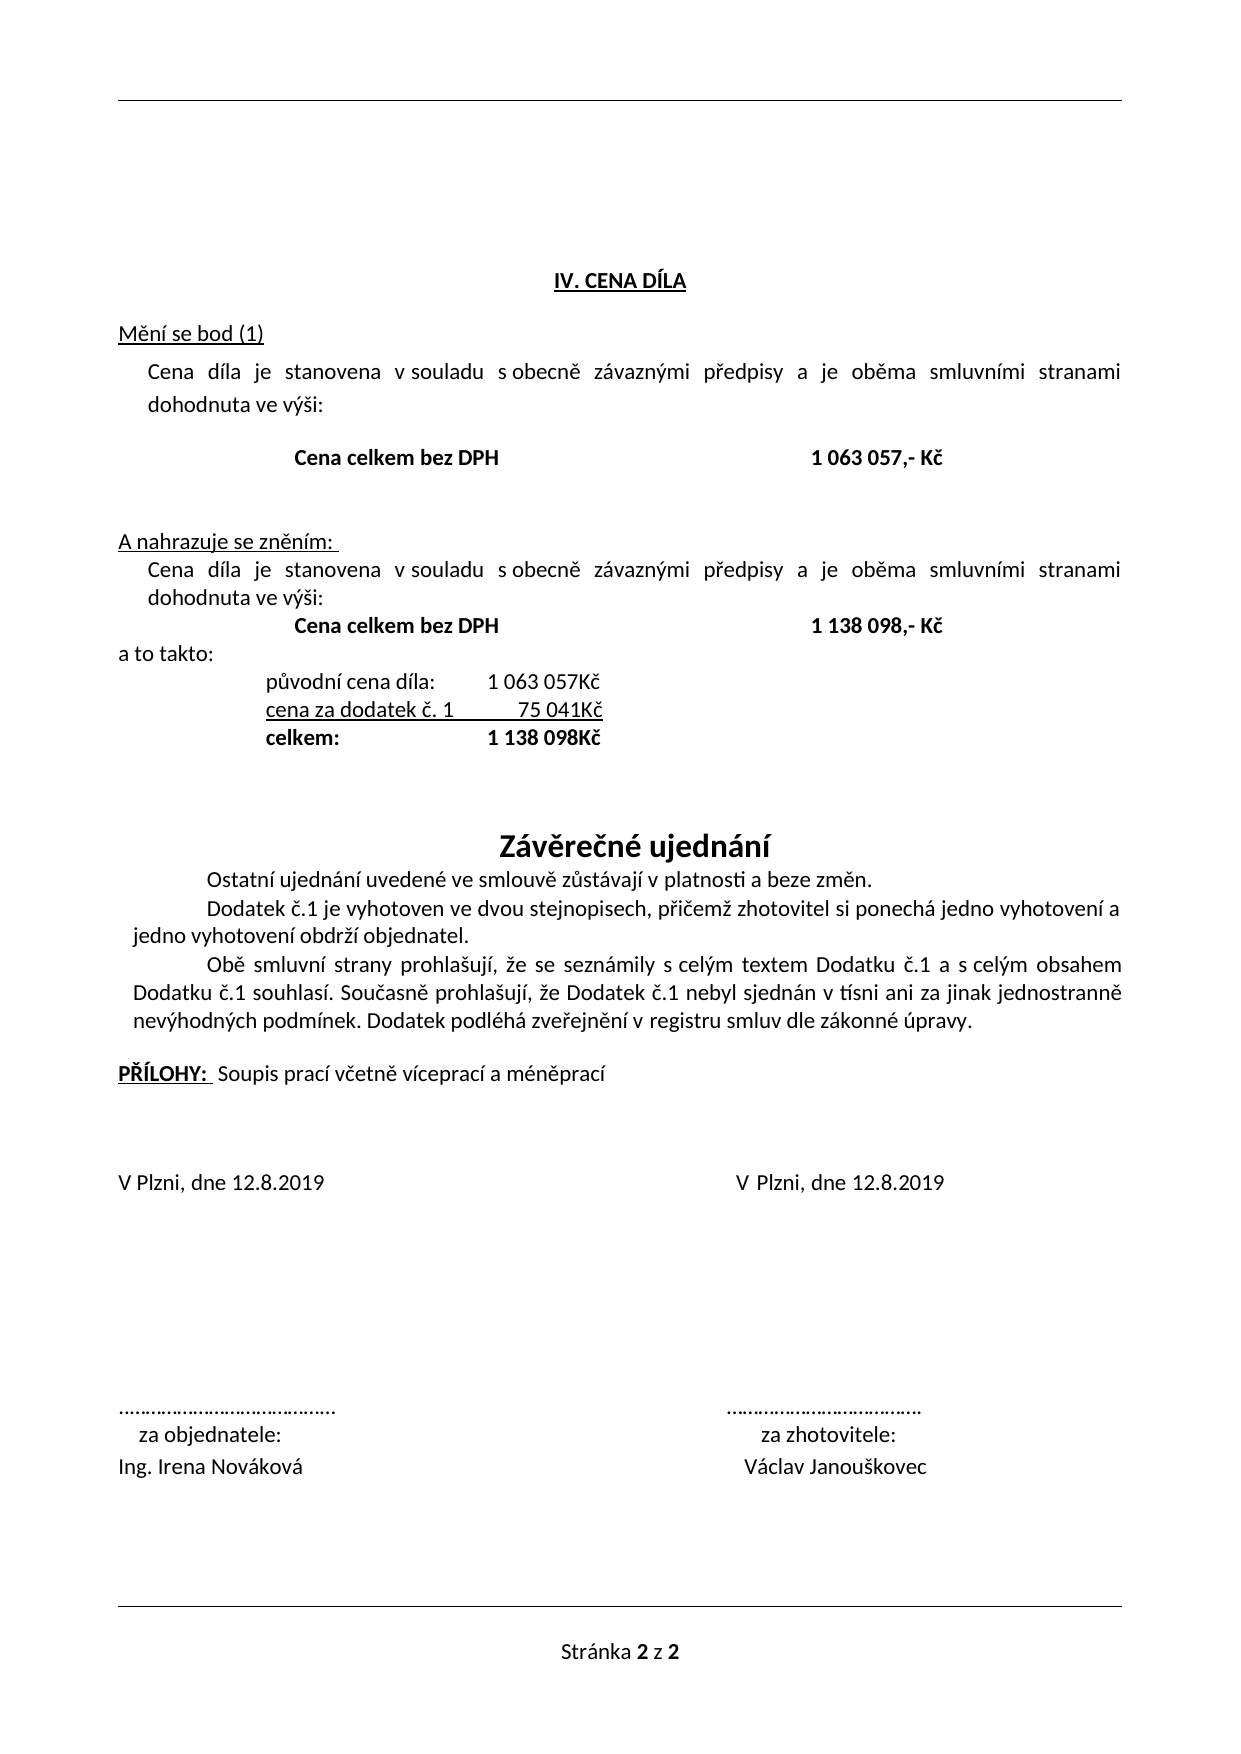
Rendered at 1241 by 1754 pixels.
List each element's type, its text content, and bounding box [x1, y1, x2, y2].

text PŘÍLOHY: Soupis prací včetně víceprací a méněprací [118, 1059, 1122, 1087]
text za objednatele: za zhotovitele: [118, 1420, 1122, 1448]
text ..……………………………… … ………………………………. [118, 1392, 1122, 1420]
text IV. Cena díla [118, 266, 1122, 294]
text cena za dodatek č. 1 75 041Kč [192, 695, 1122, 723]
text Ing. Irena Nováková Václav Janouškovec [118, 1452, 1122, 1480]
text původní cena díla: 1 063 057Kč [192, 667, 1122, 695]
text V Plzni, dne 12.8.2019 V Plzni, dne 12.8.2019 [118, 1168, 1122, 1196]
text Cena díla je stanovena v souladu s obecně závaznými předpisy a je oběma smluvními stranami dohodnuta ve výši: [148, 555, 1122, 611]
text Mění se bod (1) [118, 319, 1122, 347]
text Obě smluvní strany prohlašují, že se seznámily s celým textem Dodatku č.1 a s celým obsahem Dodatku č.1 souhlasí. Současně prohlašují, že Dodatek č.1 nebyl sjednán v tísni ani za jinak jednostranně nevýhodných podmínek. Dodatek podléhá zveřejnění v registru smluv dle zákonné úpravy. [133, 950, 1122, 1034]
text Dodatek č.1 je vyhotoven ve dvou stejnopisech, přičemž zhotovitel si ponechá jedno vyhotovení a jedno vyhotovení obdrží objednatel. [133, 894, 1122, 950]
text Cena díla je stanovena v souladu s obecně závaznými předpisy a je oběma smluvními stranami dohodnuta ve výši: [148, 357, 1122, 418]
text Cena celkem bez DPH 1 138 098,- Kč [118, 611, 1118, 639]
text Závěrečné ujednání [148, 825, 1122, 866]
text a to takto: [118, 639, 1122, 667]
text celkem: 1 138 098Kč [150, 723, 1122, 751]
text Ostatní ujednání uvedené ve smlouvě zůstávají v platnosti a beze změn. [133, 866, 1122, 894]
text A nahrazuje se zněním: [118, 527, 1122, 555]
text Cena celkem bez DPH 1 063 057,- Kč [118, 443, 1118, 471]
